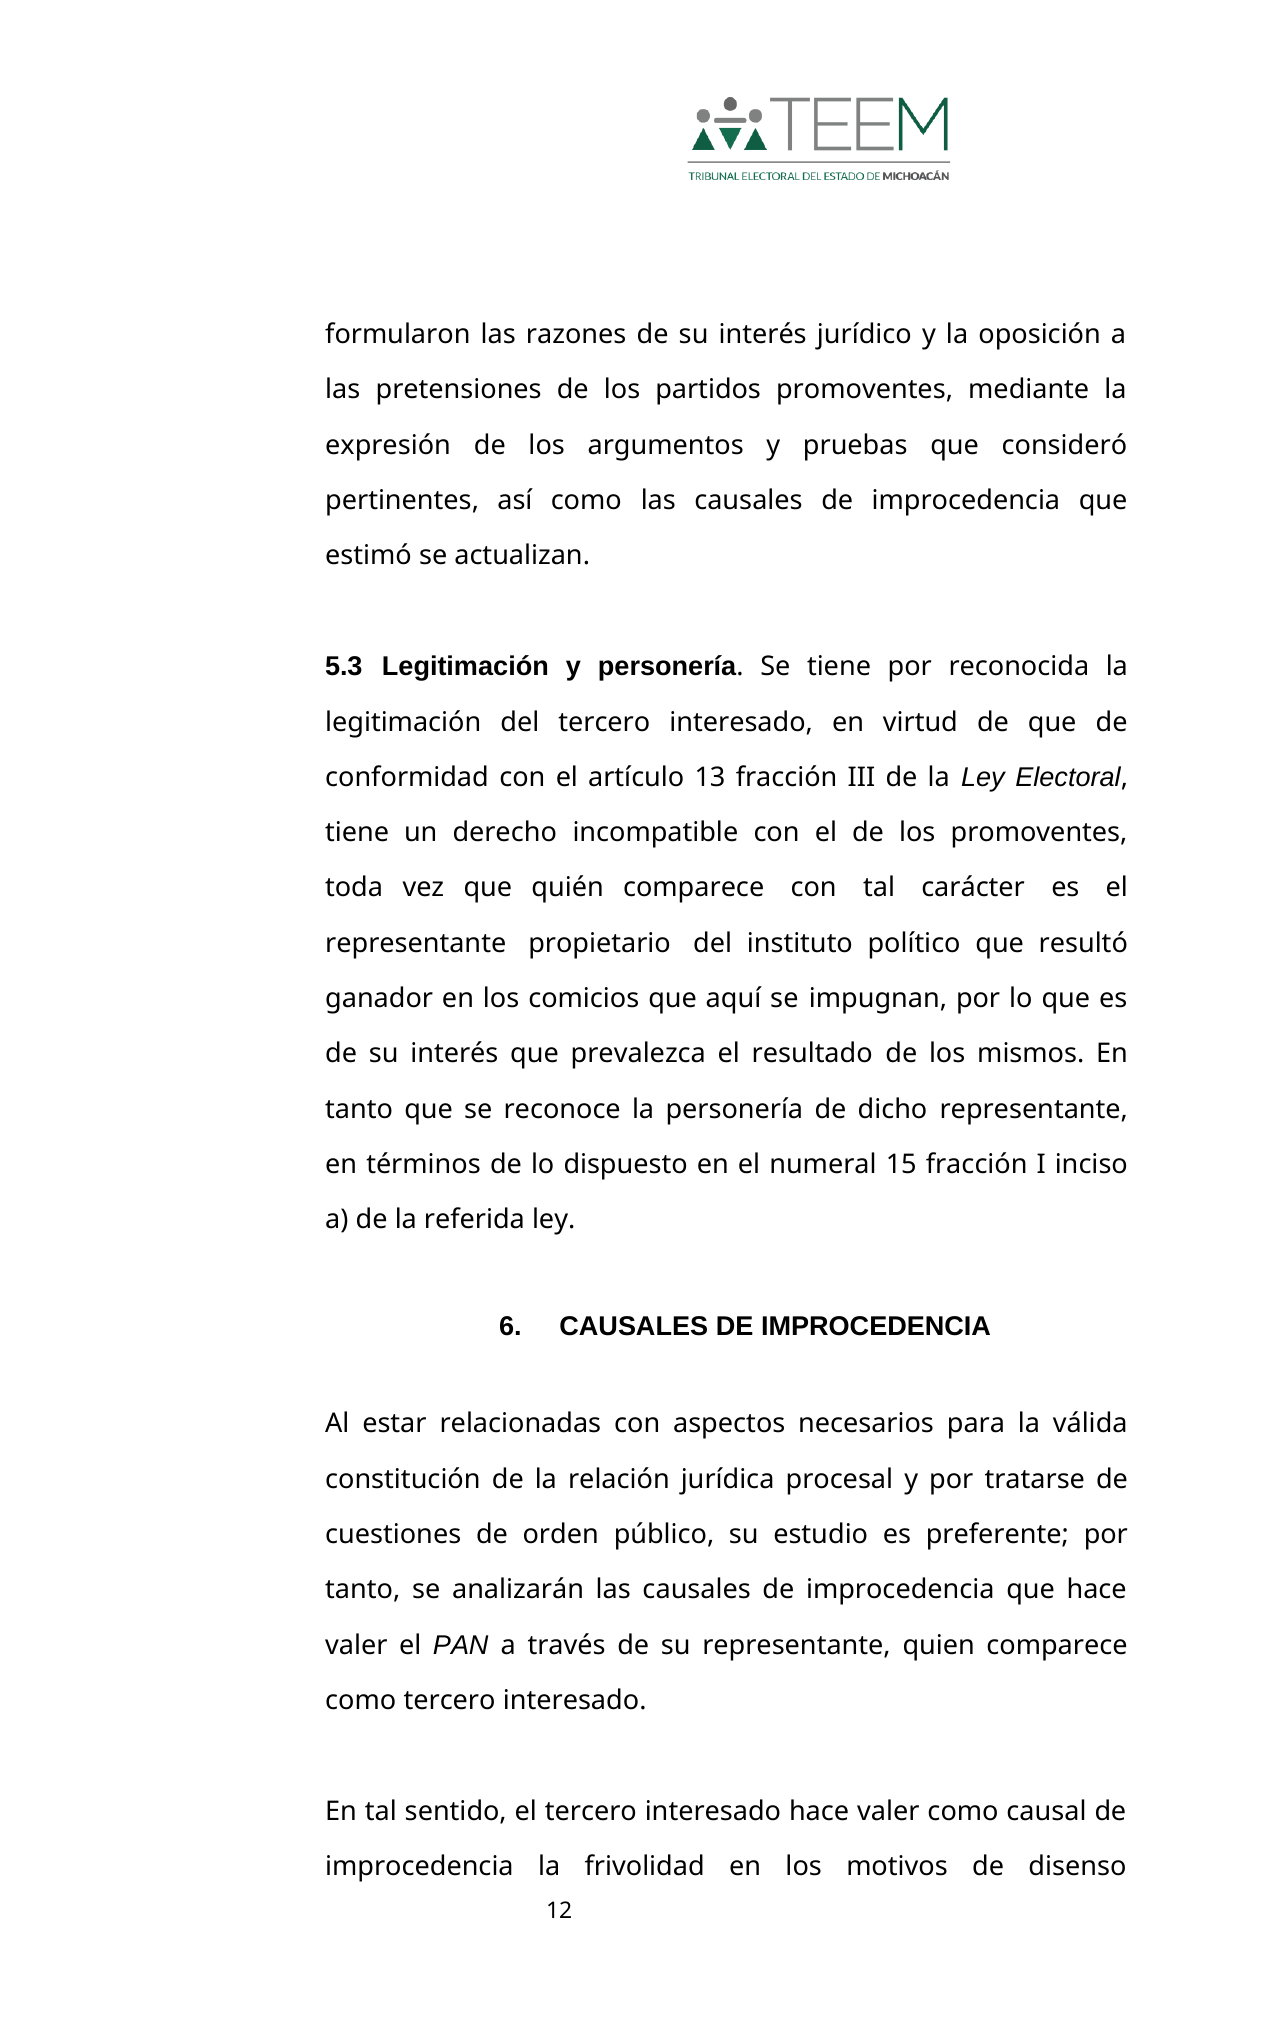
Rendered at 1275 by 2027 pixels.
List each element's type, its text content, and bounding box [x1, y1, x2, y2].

list Legitimación y personería. Se tiene por reconocida la legitimación del tercero interesado, en virtud de que de conformidad con el artículo 13 fracción III de la Ley Electoral, tiene un derecho incompatible con el de los promoventes, toda vez que quién comparece con tal carácter es el representante propietario del instituto político que resultó ganador en los comicios que aquí se impugnan, por lo que es de su interés que prevalezca el resultado de los mismos. En tanto que se reconoce la personería de dicho representante, en términos de lo dispuesto en el numeral 15 fracción I inciso a) de la referida ley. [325, 647, 1128, 1237]
picture [687, 97, 951, 180]
text Al estar relacionadas con aspectos necesarios para la válida constitución de la relación jurídica procesal y por tratarse de cuestiones de orden público, su estudio es preferente; por tanto, se analizarán las causales de improcedencia que hace valer el PAN a través de su representante, quien comparece como tercero interesado. [325, 1404, 1128, 1717]
text formularon las razones de su interés jurídico y la oposición a las pretensiones de los partidos promoventes, mediante la expresión de los argumentos y pruebas que consideró pertinentes, así como las causales de improcedencia que estimó se actualizan. [325, 314, 1127, 573]
subtitle CAUSALES DE IMPROCEDENCIA [499, 1310, 1146, 1341]
